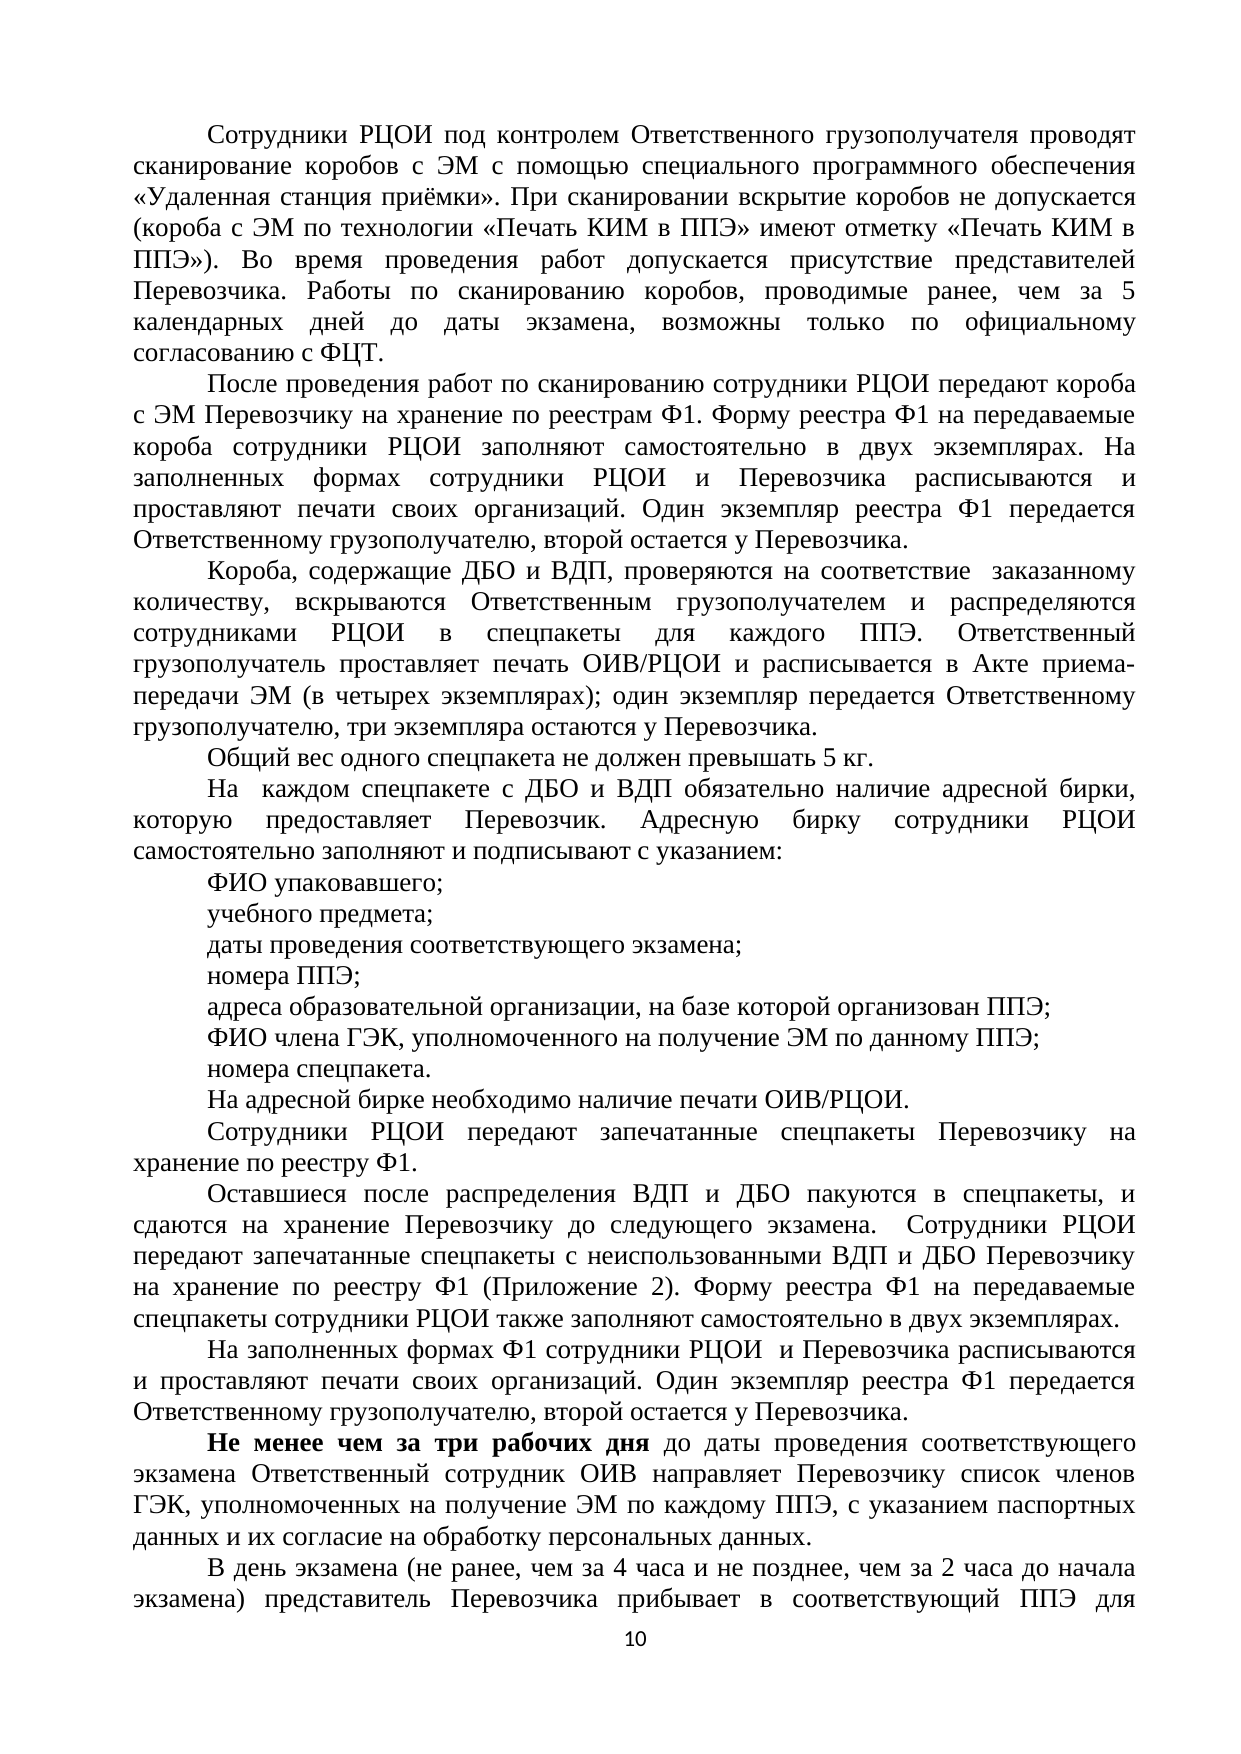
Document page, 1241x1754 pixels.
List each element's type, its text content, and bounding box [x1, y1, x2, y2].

list На адресной бирке необходимо наличие печати ОИВ/РЦОИ. [133, 1084, 1137, 1115]
list ФИО упаковавшего; [133, 866, 1137, 897]
list даты проведения соответствующего экзамена; [133, 928, 1137, 959]
text На заполненных формах Ф1 сотрудники РЦОИ и Перевозчика расписываются и проставляют печати своих организаций. Один экземпляр реестра Ф1 передается Ответственному грузополучателю, второй остается у Перевозчика. [133, 1333, 1137, 1426]
text Сотрудники РЦОИ под контролем Ответственного грузополучателя проводят сканирование коробов с ЭМ с помощью специального программного обеспечения «Удаленная станция приёмки». При сканировании вскрытие коробов не допускается (короба с ЭМ по технологии «Печать КИМ в ППЭ» имеют отметку «Печать КИМ в ППЭ»). Во время проведения работ допускается присутствие представителей Перевозчика. Работы по сканированию коробов, проводимые ранее, чем за 5 календарных дней до даты экзамена, возможны только по официальному согласованию с ФЦТ. [133, 118, 1137, 367]
list учебного предмета; [133, 897, 1137, 928]
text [133, 1551, 1137, 1613]
text Короба, содержащие ДБО и ВДП, проверяются на соответствие заказанному количеству, вскрываются Ответственным грузополучателем и распределяются сотрудниками РЦОИ в спецпакеты для каждого ППЭ. Ответственный грузополучатель проставляет печать ОИВ/РЦОИ и расписывается в Акте приема-передачи ЭМ (в четырех экземплярах); один экземпляр передается Ответственному грузополучателю, три экземпляра остаются у Перевозчика. [133, 554, 1137, 741]
text Оставшиеся после распределения ВДП и ДБО пакуются в спецпакеты, и сдаются на хранение Перевозчику до следующего экзамена. Сотрудники РЦОИ передают запечатанные спецпакеты с неиспользованными ВДП и ДБО Перевозчику на хранение по реестру Ф1 (Приложение 2). Форму реестра Ф1 на передаваемые спецпакеты сотрудники РЦОИ также заполняют самостоятельно в двух экземплярах. [133, 1177, 1137, 1333]
text На каждом спецпакете с ДБО и ВДП обязательно наличие адресной бирки, которую предоставляет Перевозчик. Адресную бирку сотрудники РЦОИ самостоятельно заполняют и подписывают с указанием: [133, 772, 1137, 866]
list номера ППЭ; [133, 959, 1137, 990]
text После проведения работ по сканированию сотрудники РЦОИ передают короба с ЭМ Перевозчику на хранение по реестрам Ф1. Форму реестра Ф1 на передаваемые короба сотрудники РЦОИ заполняют самостоятельно в двух экземплярах. На заполненных формах сотрудники РЦОИ и Перевозчика расписываются и проставляют печати своих организаций. Один экземпляр реестра Ф1 передается Ответственному грузополучателю, второй остается у Перевозчика. [133, 367, 1137, 554]
text Сотрудники РЦОИ передают запечатанные спецпакеты Перевозчику на хранение по реестру Ф1. [133, 1115, 1137, 1177]
list ФИО члена ГЭК, уполномоченного на получение ЭМ по данному ППЭ; [133, 1021, 1137, 1052]
text Не менее чем за три рабочих дня до даты проведения соответствующего экзамена Ответственный сотрудник ОИВ направляет Перевозчику список членов ГЭК, уполномоченных на получение ЭМ по каждому ППЭ, с указанием паспортных данных и их согласие на обработку персональных данных. [133, 1426, 1137, 1551]
text Общий вес одного спецпакета не должен превышать 5 кг. [133, 741, 1137, 772]
list адреса образовательной организации, на базе которой организован ППЭ; [133, 990, 1137, 1021]
list номера спецпакета. [133, 1052, 1137, 1084]
